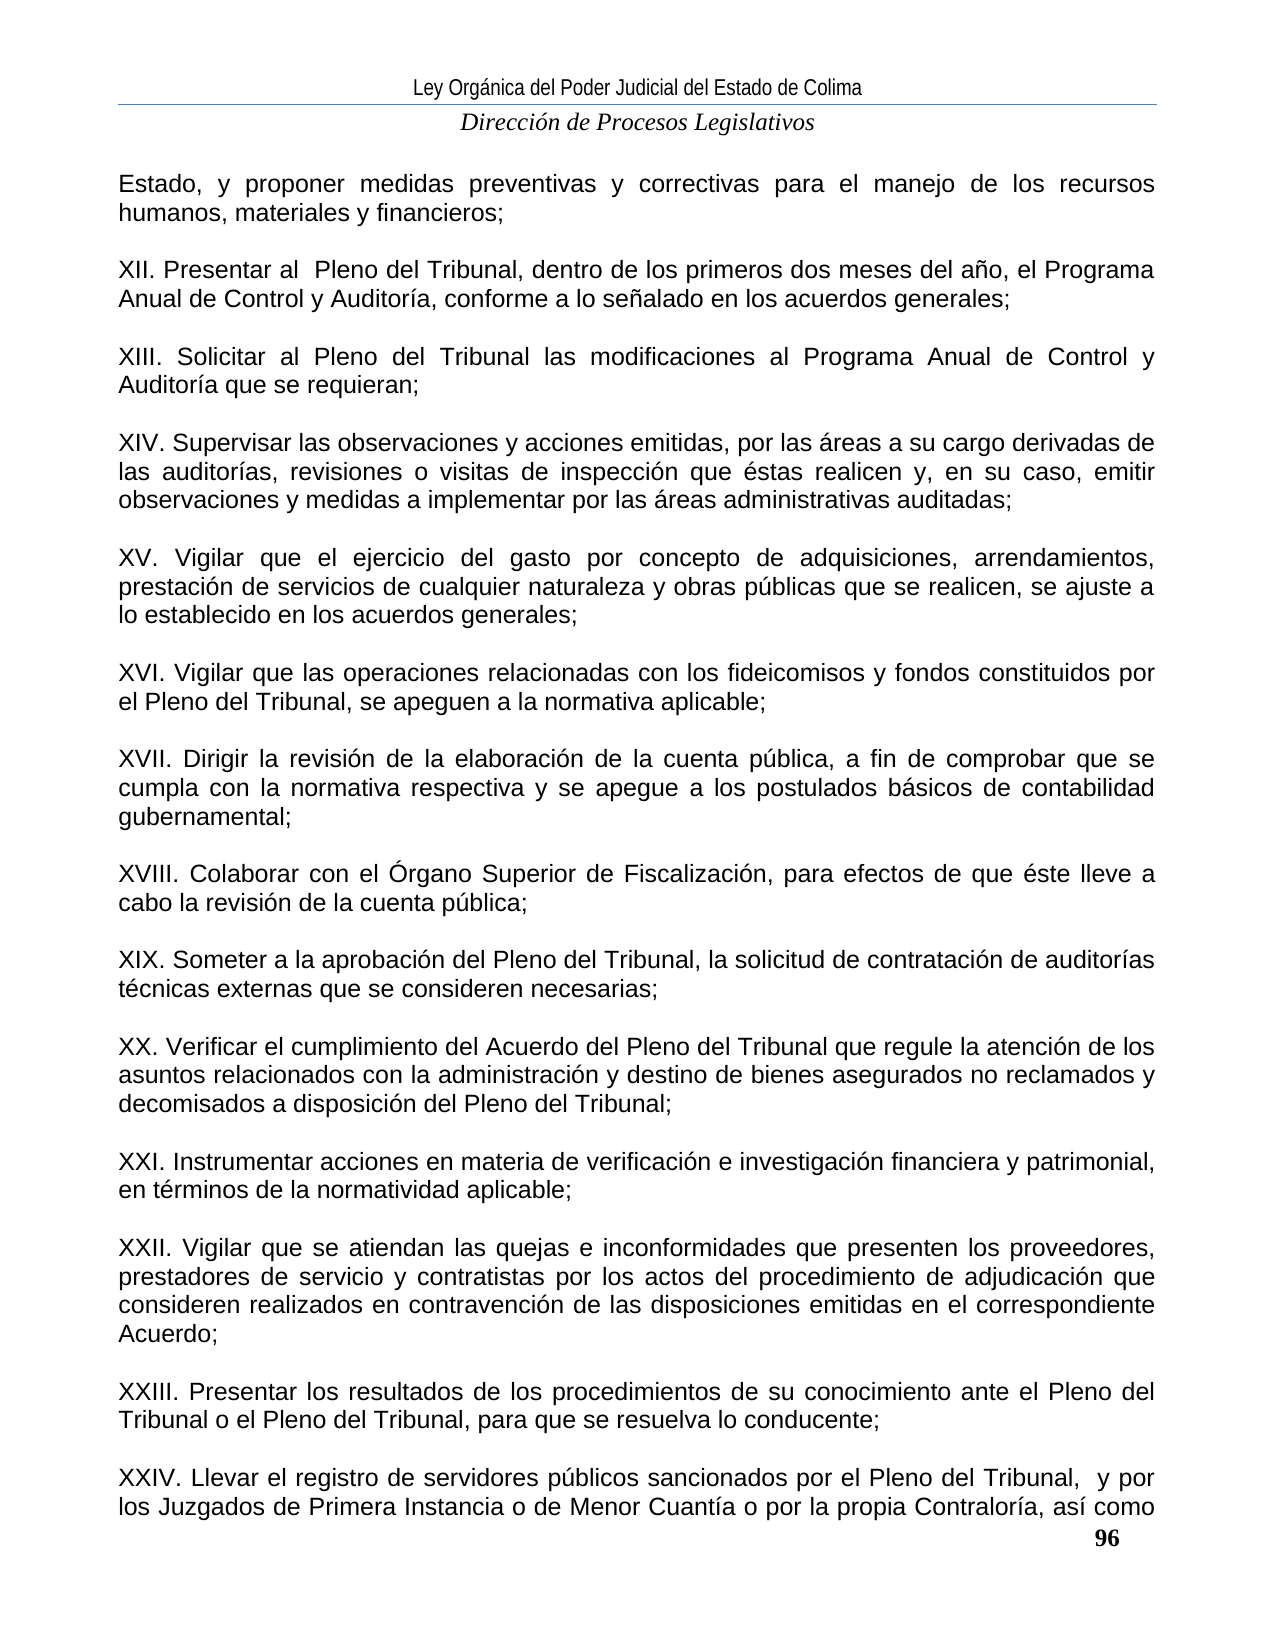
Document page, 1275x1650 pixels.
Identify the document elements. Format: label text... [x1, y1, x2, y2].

text XX. Verificar el cumplimiento del Acuerdo del Pleno del Tribunal que regule la atención de los asuntos relacionados con la administración y destino de bienes asegurados no reclamados y decomisados a disposición del Pleno del Tribunal; [118, 1031, 1157, 1118]
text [118, 169, 1157, 226]
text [118, 1463, 1157, 1520]
text XXI. Instrumentar acciones en materia de verificación e investigación financiera y patrimonial, en términos de la normatividad aplicable; [118, 1146, 1157, 1204]
text XXIII. Presentar los resultados de los procedimientos de su conocimiento ante el Pleno del Tribunal o el Pleno del Tribunal, para que se resuelva lo conducente; [118, 1376, 1157, 1434]
text XIII. Solicitar al Pleno del Tribunal las modificaciones al Programa Anual de Control y Auditoría que se requieran; [118, 341, 1157, 399]
text XVI. Vigilar que las operaciones relacionadas con los fideicomisos y fondos constituidos por el Pleno del Tribunal, se apeguen a la normativa aplicable; [118, 658, 1157, 715]
text XV. Vigilar que el ejercicio del gasto por concepto de adquisiciones, arrendamientos, prestación de servicios de cualquier naturaleza y obras públicas que se realicen, se ajuste a lo establecido en los acuerdos generales; [118, 543, 1157, 629]
text XVII. Dirigir la revisión de la elaboración de la cuenta pública, a fin de comprobar que se cumpla con la normativa respectiva y se apegue a los postulados básicos de contabilidad gubernamental; [118, 744, 1157, 830]
text XII. Presentar al Pleno del Tribunal, dentro de los primeros dos meses del año, el Programa Anual de Control y Auditoría, conforme a lo señalado en los acuerdos generales; [118, 255, 1157, 313]
text XIX. Someter a la aprobación del Pleno del Tribunal, la solicitud de contratación de auditorías técnicas externas que se consideren necesarias; [118, 945, 1157, 1003]
text XXII. Vigilar que se atiendan las quejas e inconformidades que presenten los proveedores, prestadores de servicio y contratistas por los actos del procedimiento de adjudicación que consideren realizados en contravención de las disposiciones emitidas en el correspondiente Acuerdo; [118, 1233, 1157, 1348]
text XVIII. Colaborar con el Órgano Superior de Fiscalización, para efectos de que éste lleve a cabo la revisión de la cuenta pública; [118, 859, 1157, 916]
text XIV. Supervisar las observaciones y acciones emitidas, por las áreas a su cargo derivadas de las auditorías, revisiones o visitas de inspección que éstas realicen y, en su caso, emitir observaciones y medidas a implementar por las áreas administrativas auditadas; [118, 428, 1157, 514]
